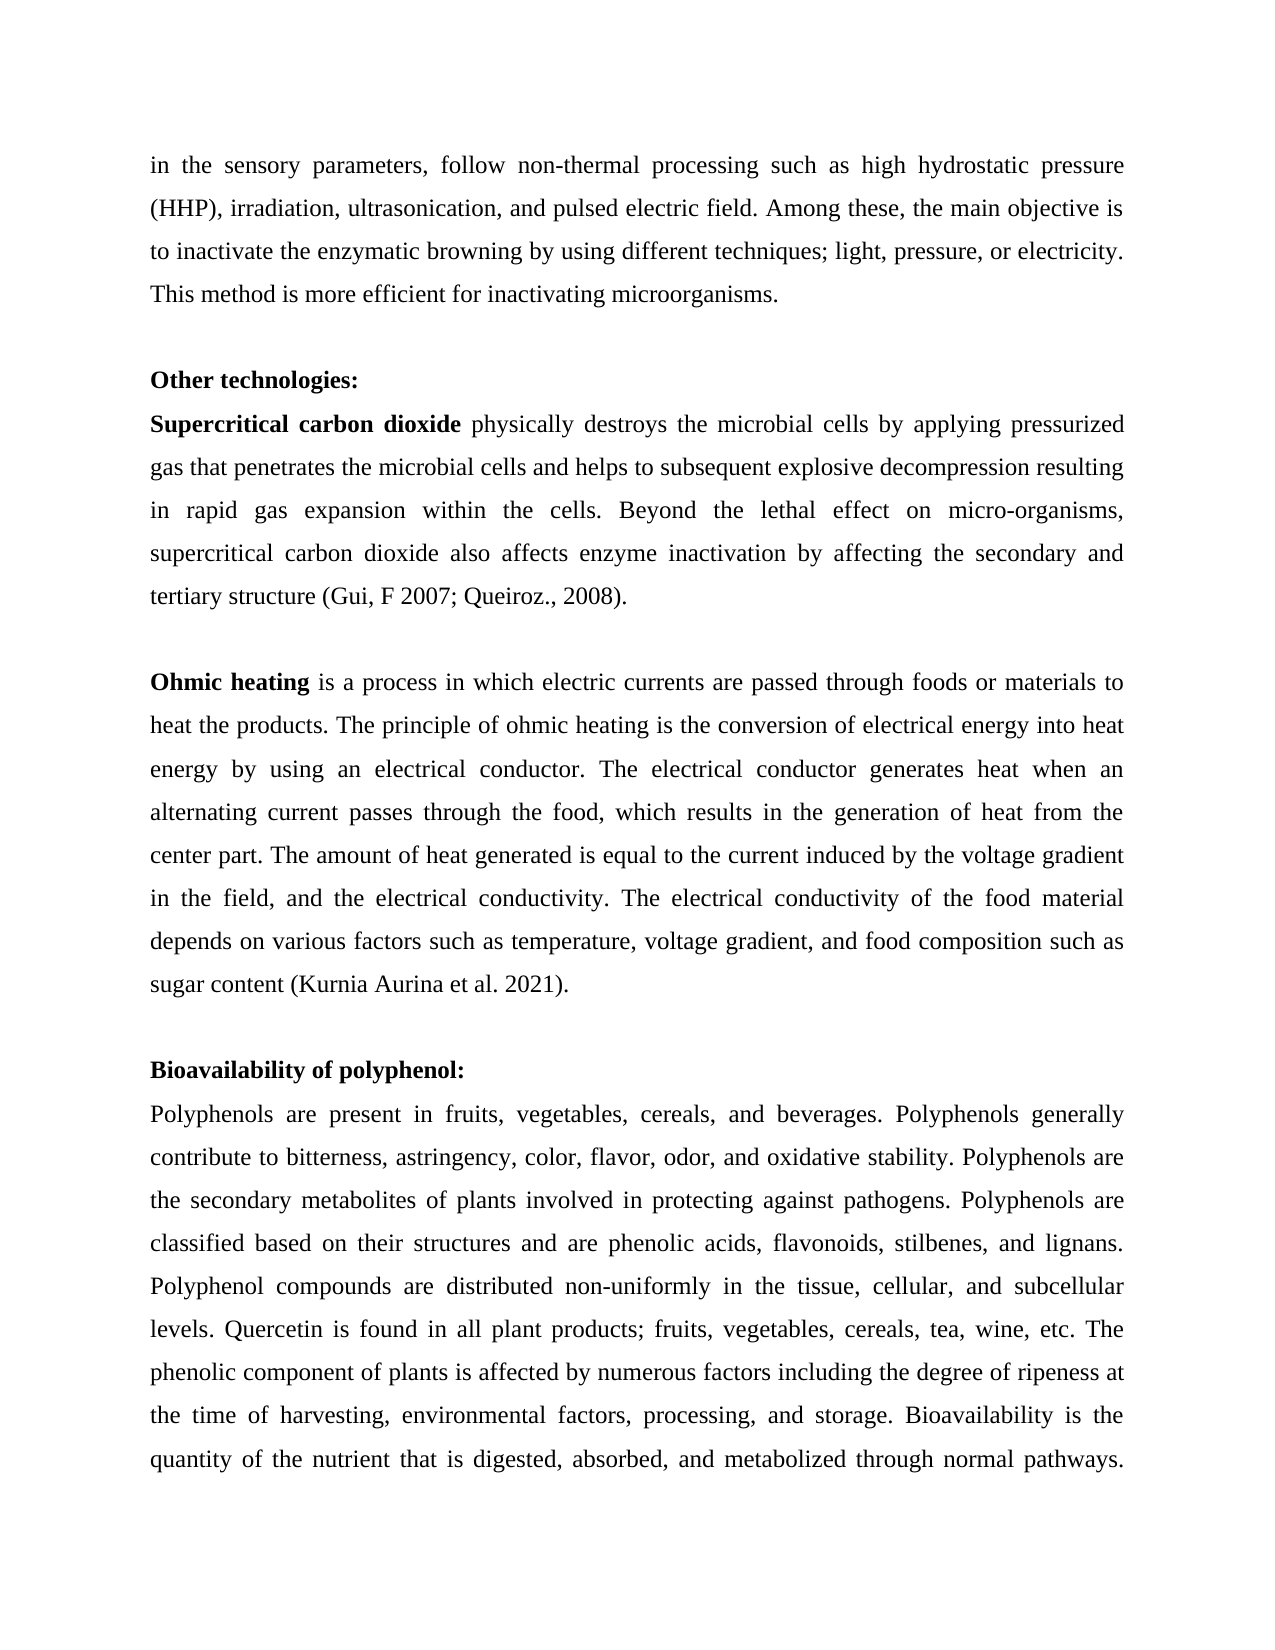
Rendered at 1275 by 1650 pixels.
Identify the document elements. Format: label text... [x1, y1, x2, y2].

text Other technologies: [150, 366, 1125, 394]
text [150, 150, 1125, 308]
text Bioavailability of polyphenol: [150, 1056, 1125, 1084]
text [150, 1099, 1125, 1472]
text Supercritical carbon dioxide physically destroys the microbial cells by applying pressurized gas that penetrates the microbial cells and helps to subsequent explosive decompression resulting in rapid gas expansion within the cells. Beyond the lethal effect on micro-organisms, supercritical carbon dioxide also affects enzyme inactivation by affecting the secondary and tertiary structure (Gui, F 2007; Queiroz., 2008). [150, 409, 1125, 610]
text Ohmic heating is a process in which electric currents are passed through foods or materials to heat the products. The principle of ohmic heating is the conversion of electrical energy into heat energy by using an electrical conductor. The electrical conductor generates heat when an alternating current passes through the food, which results in the generation of heat from the center part. The amount of heat generated is equal to the current induced by the voltage gradient in the field, and the electrical conductivity. The electrical conductivity of the food material depends on various factors such as temperature, voltage gradient, and food composition such as sugar content (Kurnia Aurina et al. 2021). [150, 667, 1125, 998]
